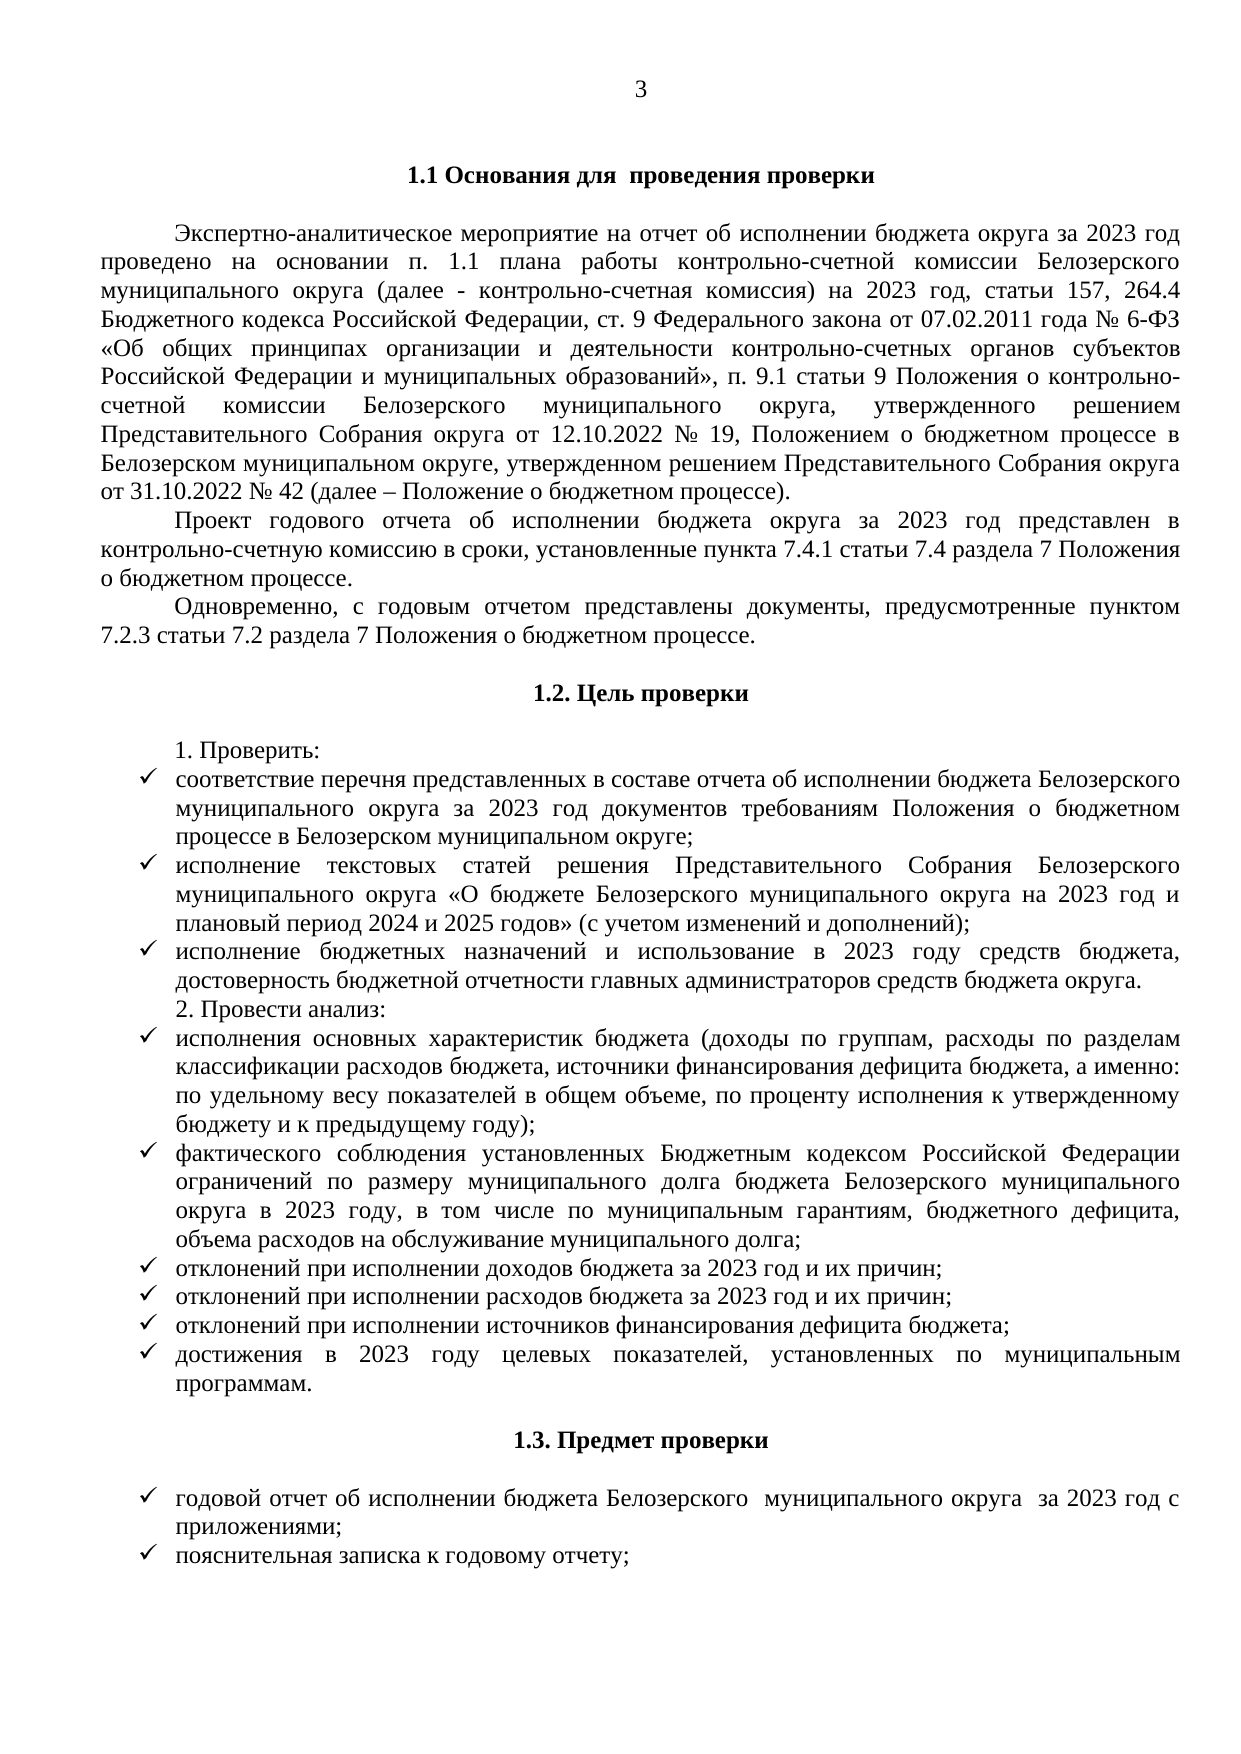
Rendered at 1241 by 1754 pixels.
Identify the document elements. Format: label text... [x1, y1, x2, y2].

list исполнения основных характеристик бюджета (доходы по группам, расходы по разделам классификации расходов бюджета, источники финансирования дефицита бюджета, а именно: по удельному весу показателей в общем объеме, по проценту исполнения к утвержденному бюджету и к предыдущему году); [138, 1023, 1181, 1138]
list отклонений при исполнении расходов бюджета за 2023 год и их причин; [138, 1281, 1181, 1310]
list пояснительная записка к годовому отчету; [138, 1540, 1181, 1569]
text 2. Провести анализ: [175, 994, 1181, 1023]
text 1.3. Предмет проверки [100, 1425, 1181, 1454]
list отклонений при исполнении доходов бюджета за 2023 год и их причин; [138, 1253, 1181, 1281]
list отклонений при исполнении источников финансирования дефицита бюджета; [138, 1310, 1181, 1339]
list исполнение бюджетных назначений и использование в 2023 году средств бюджета, достоверность бюджетной отчетности главных администраторов средств бюджета округа. [138, 936, 1181, 994]
list годовой отчет об исполнении бюджета Белозерского муниципального округа за 2023 год с приложениями; [138, 1483, 1181, 1540]
text 1.2. Цель проверки [100, 678, 1181, 706]
list фактического соблюдения установленных Бюджетным кодексом Российской Федерации ограничений по размеру муниципального долга бюджета Белозерского муниципального округа в 2023 году, в том числе по муниципальным гарантиям, бюджетного дефицита, объема расходов на обслуживание муниципального долга; [138, 1138, 1181, 1253]
list достижения в 2023 году целевых показателей, установленных по муниципальным программам. [138, 1339, 1181, 1396]
list исполнение текстовых статей решения Представительного Собрания Белозерского муниципального округа «О бюджете Белозерского муниципального округа на 2023 год и плановый период 2024 и 2025 годов» (с учетом изменений и дополнений); [138, 850, 1181, 936]
text 1.1 Основания для проведения проверки [100, 160, 1181, 189]
list соответствие перечня представленных в составе отчета об исполнении бюджета Белозерского муниципального округа за 2023 год документов требованиям Положения о бюджетном процессе в Белозерском муниципальном округе; [138, 764, 1181, 850]
text Проект годового отчета об исполнении бюджета округа за 2023 год представлен в контрольно-счетную комиссию в сроки, установленные пункта 7.4.1 статьи 7.4 раздела 7 Положения о бюджетном процессе. [100, 505, 1181, 591]
text Одновременно, с годовым отчетом представлены документы, предусмотренные пунктом 7.2.3 статьи 7.2 раздела 7 Положения о бюджетном процессе. [100, 591, 1181, 649]
text 1. Проверить: [100, 735, 1181, 764]
text Экспертно-аналитическое мероприятие на отчет об исполнении бюджета округа за 2023 год проведено на основании п. 1.1 плана работы контрольно-счетной комиссии Белозерского муниципального округа (далее - контрольно-счетная комиссия) на 2023 год, статьи 157, 264.4 Бюджетного кодекса Российской Федерации, ст. 9 Федерального закона от 07.02.2011 года № 6-ФЗ «Об общих принципах организации и деятельности контрольно-счетных органов субъектов Российской Федерации и муниципальных образований», п. 9.1 статьи 9 Положения о контрольно-счетной комиссии Белозерского муниципального округа, утвержденного решением Представительного Собрания округа от 12.10.2022 № 19, Положением о бюджетном процессе в Белозерском муниципальном округе, утвержденном решением Представительного Собрания округа от 31.10.2022 № 42 (далее – Положение о бюджетном процессе). [100, 218, 1181, 505]
